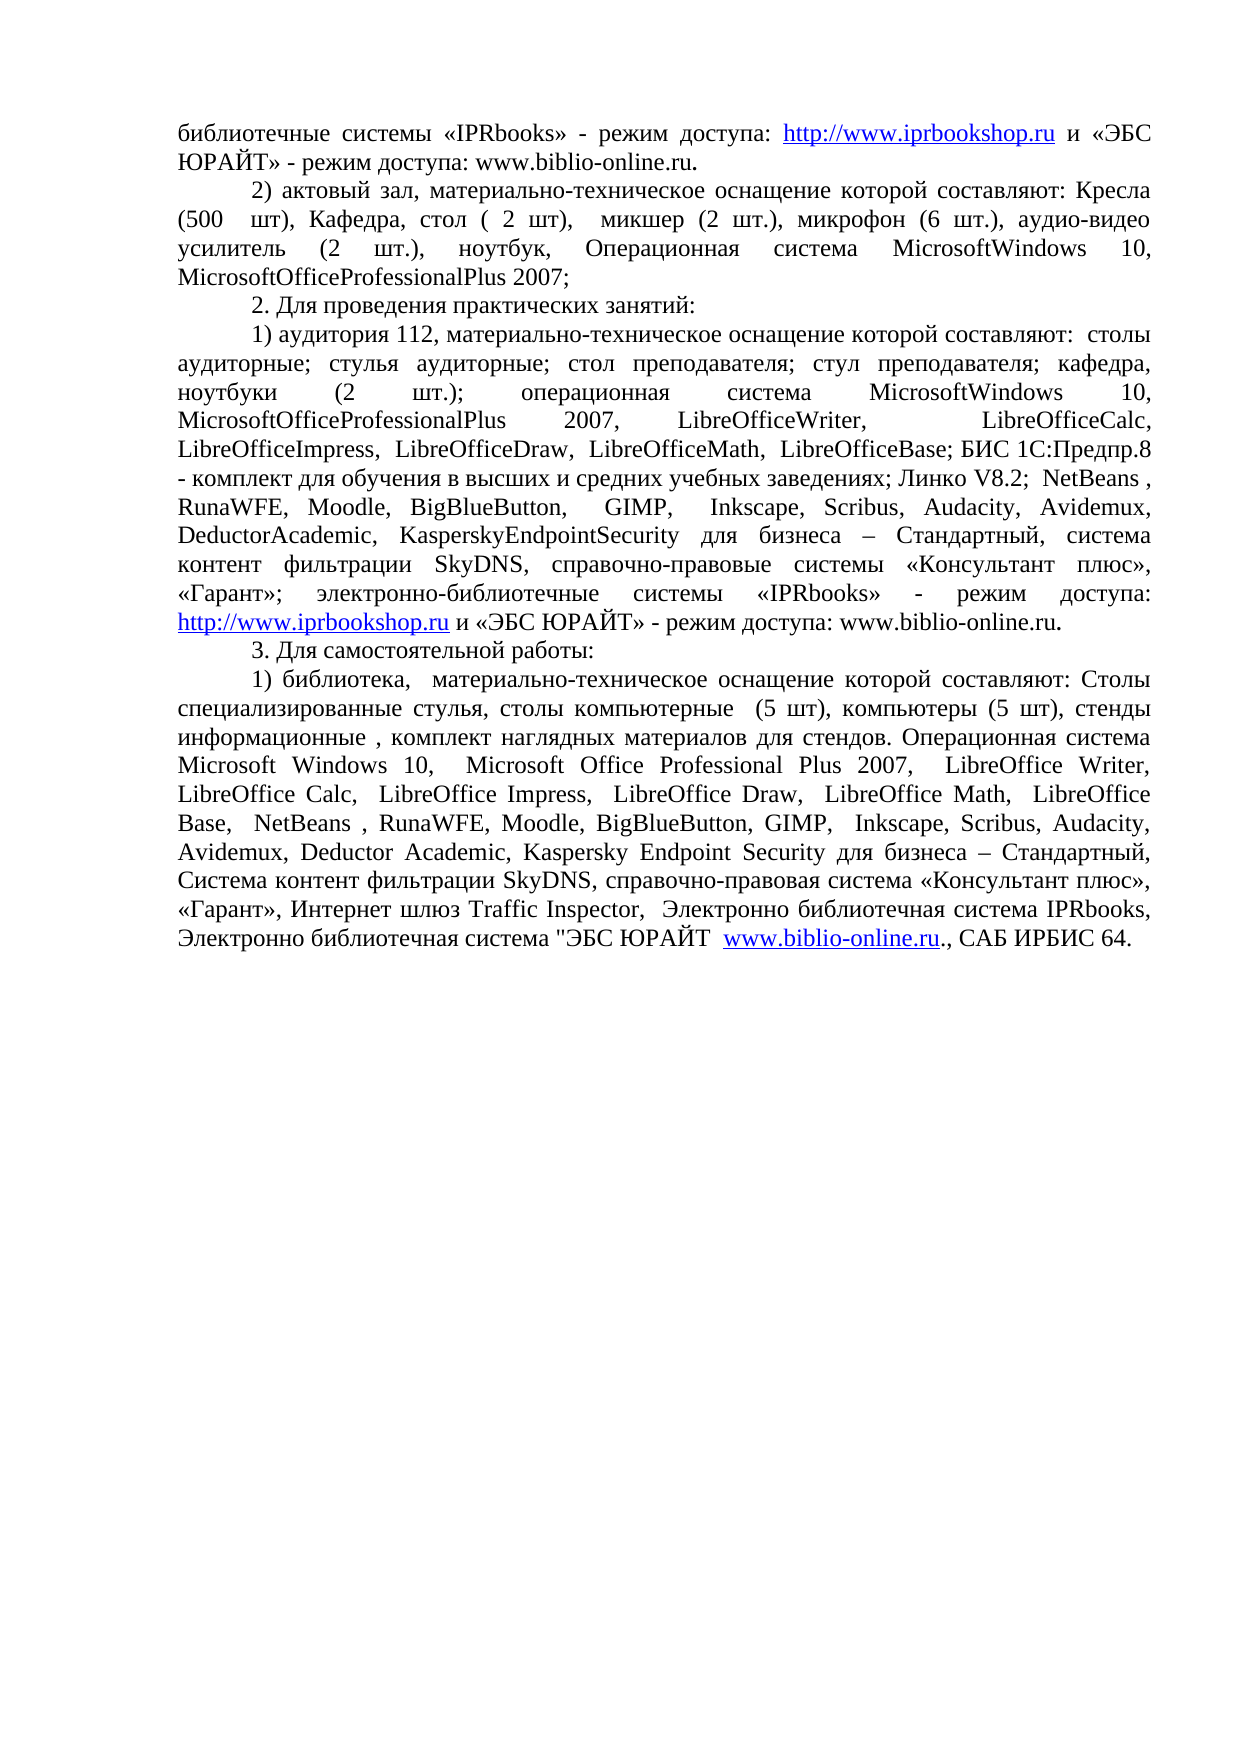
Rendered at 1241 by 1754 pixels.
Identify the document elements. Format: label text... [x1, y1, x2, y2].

text 2. Для проведения практических занятий: [177, 291, 1152, 319]
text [177, 118, 1152, 176]
text 1) библиотека, материально-техническое оснащение которой составляют: Столы специализированные стулья, столы компьютерные (5 шт), компьютеры (5 шт), стенды информационные , комплект наглядных материалов для стендов. Операционная система Microsoft Windows 10, Microsoft Office Professional Plus 2007, LibreOffice Writer, LibreOffice Calc, LibreOffice Impress, LibreOffice Draw, LibreOffice Math, LibreOffice Base, NetBeans , RunaWFE, Moodle, BigBlueButton, GIMP, Inkscape, Scribus, Audacity, Avidemux, Deductor Academic, Kaspersky Endpoint Security для бизнеса – Стандартный, Система контент фильтрации SkyDNS, справочно-правовая система «Консультант плюс», «Гарант», Интернет шлюз Traffic Inspector, Электронно библиотечная система IPRbooks, Электронно библиотечная система "ЭБС ЮРАЙТ www.biblio-online.ru., САБ ИРБИС 64. [177, 664, 1152, 952]
text 3. Для самостоятельной работы: [177, 636, 1152, 664]
text 2) актовый зал, материально-техническое оснащение которой составляют: Кресла (500 шт), Кафедра, стол ( 2 шт), микшер (2 шт.), микрофон (6 шт.), аудио-видео усилитель (2 шт.), ноутбук, Операционная система MicrosoftWindows 10, MicrosoftOfficeProfessionalPlus 2007; [177, 176, 1152, 291]
